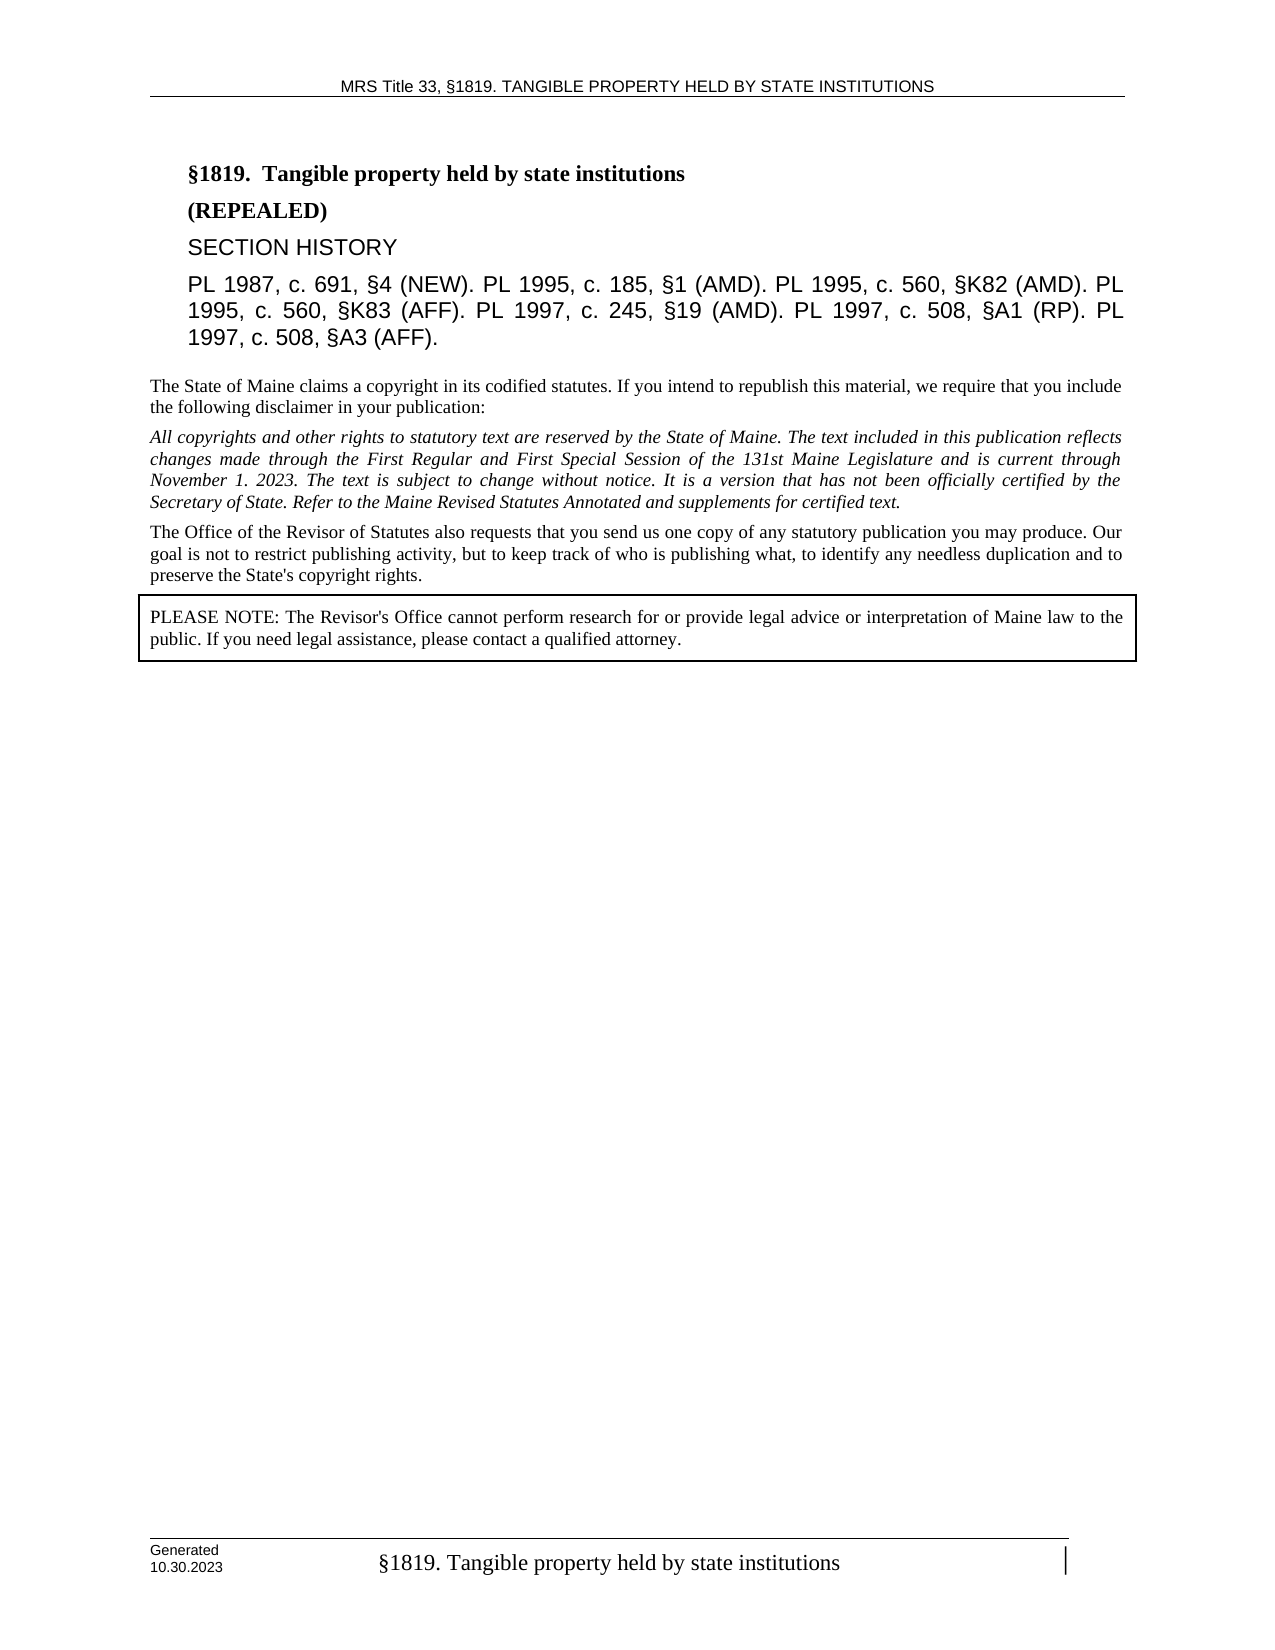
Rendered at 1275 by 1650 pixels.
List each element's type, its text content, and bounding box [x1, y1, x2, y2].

text The State of Maine claims a copyright in its codified statutes. If you intend to republish this material, we require that you include the following disclaimer in your publication: [150, 375, 1125, 418]
text PLEASE NOTE: The Revisor's Office cannot perform research for or provide legal advice or interpretation of Maine law to the public. If you need legal assistance, please contact a qualified attorney. [140, 596, 1135, 660]
text (REPEALED) [187, 197, 1125, 223]
text The Office of the Revisor of Statutes also requests that you send us one copy of any statutory publication you may produce. Our goal is not to restrict publishing activity, but to keep track of who is publishing what, to identify any needless duplication and to preserve the State's copyright rights. [150, 521, 1125, 586]
text All copyrights and other rights to statutory text are reserved by the State of Maine. The text included in this publication reflects changes made through the First Regular and First Special Session of the 131st Maine Legislature and is current through November 1. 2023 . The text is subject to change without notice. It is a version that has not been officially certified by the Secretary of State. Refer to the Maine Revised Statutes Annotated and supplements for certified text. [150, 426, 1125, 512]
text §1819. Tangible property held by state institutions [187, 160, 1125, 187]
text PL 1987, c. 691, §4 (NEW). PL 1995, c. 185, §1 (AMD). PL 1995, c. 560, §K82 (AMD). PL 1995, c. 560, §K83 (AFF). PL 1997, c. 245, §19 (AMD). PL 1997, c. 508, §A1 (RP). PL 1997, c. 508, §A3 (AFF). [187, 271, 1125, 350]
text SECTION HISTORY [187, 234, 1125, 260]
